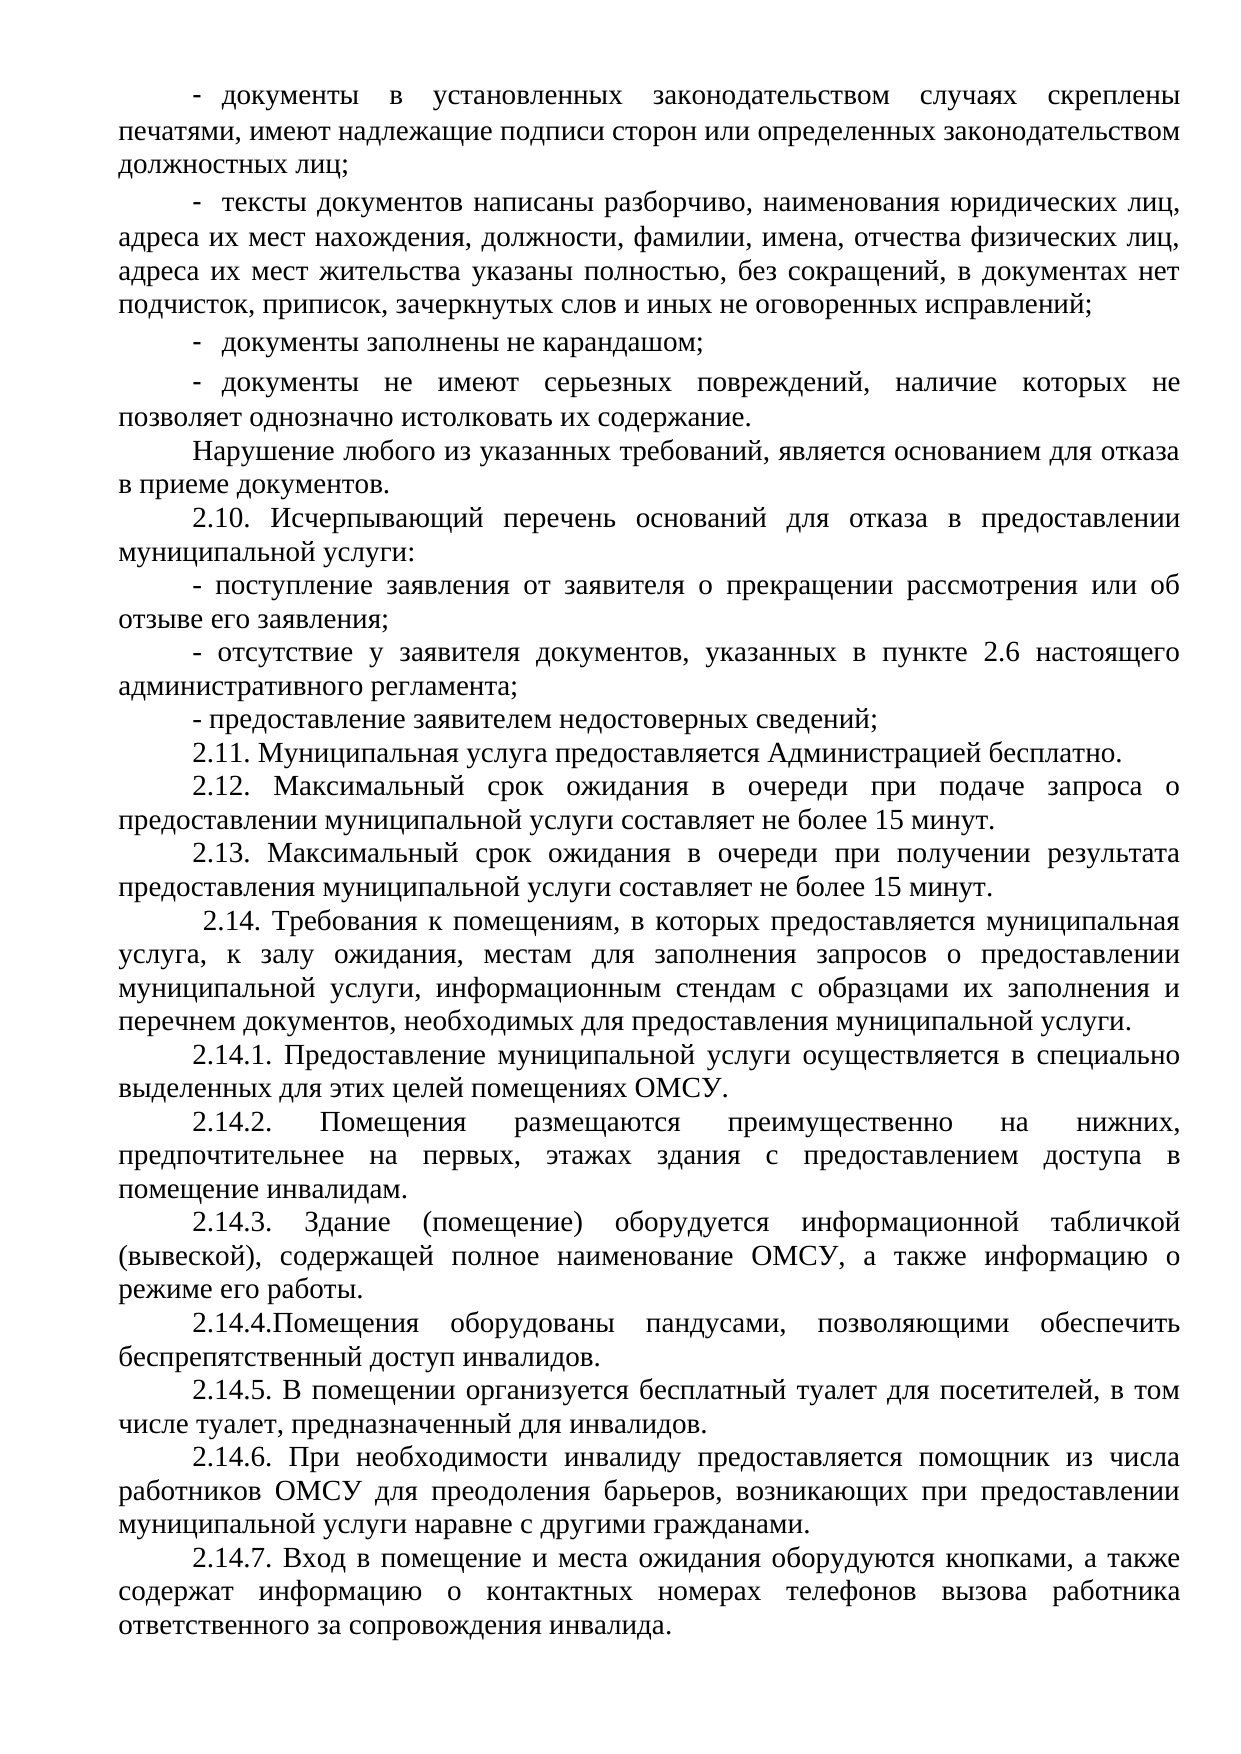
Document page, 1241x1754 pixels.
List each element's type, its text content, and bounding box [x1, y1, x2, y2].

text 2.10. Исчерпывающий перечень оснований для отказа в предоставлении муниципальной услуги: [118, 500, 1181, 567]
list документы в установленных законодательством случаях скреплены печатями, имеют надлежащие подписи сторон или определенных законодательством должностных лиц; [118, 73, 1181, 180]
list тексты документов написаны разборчиво, наименования юридических лиц, адреса их мест нахождения, должности, фамилии, имена, отчества физических лиц, адреса их мест жительства указаны полностью, без сокращений, в документах нет подчисток, приписок, зачеркнутых слов и иных не оговоренных исправлений; [118, 180, 1181, 320]
text 2.14.7. Вход в помещение и места ожидания оборудуются кнопками, а также содержат информацию о контактных номерах телефонов вызова работника ответственного за сопровождения инвалида. [118, 1540, 1181, 1641]
text 2.14.1. Предоставление муниципальной услуги осуществляется в специально выделенных для этих целей помещениях ОМСУ. [118, 1037, 1181, 1104]
text 2.11. Муниципальная услуга предоставляется Администрацией бесплатно. [118, 735, 1181, 768]
text 2.14. Требования к помещениям, в которых предоставляется муниципальная услуга, к залу ожидания, местам для заполнения запросов о предоставлении муниципальной услуги, информационным стендам с образцами их заполнения и перечнем документов, необходимых для предоставления муниципальной услуги. [118, 903, 1181, 1037]
list документы не имеют серьезных повреждений, наличие которых не позволяет однозначно истолковать их содержание. [118, 360, 1181, 433]
text - поступление заявления от заявителя о прекращении рассмотрения или об отзыве его заявления; [118, 567, 1181, 634]
text 2.14.4.Помещения оборудованы пандусами, позволяющими обеспечить беспрепятственный доступ инвалидов. [118, 1305, 1181, 1372]
text 2.14.6. При необходимости инвалиду предоставляется помощник из числа работников ОМСУ для преодоления барьеров, возникающих при предоставлении муниципальной услуги наравне с другими гражданами. [118, 1439, 1181, 1540]
text 2.14.5. В помещении организуется бесплатный туалет для посетителей, в том числе туалет, предназначенный для инвалидов. [118, 1372, 1181, 1439]
text 2.13. Максимальный срок ожидания в очереди при получении результата предоставления муниципальной услуги составляет не более 15 минут. [118, 836, 1181, 903]
text 2.14.3. Здание (помещение) оборудуется информационной табличкой (вывеской), содержащей полное наименование ОМСУ, а также информацию о режиме его работы. [118, 1204, 1181, 1305]
text - предоставление заявителем недостоверных сведений; [118, 701, 1181, 735]
text Нарушение любого из указанных требований, является основанием для отказа в приеме документов. [118, 433, 1181, 500]
text 2.12. Максимальный срок ожидания в очереди при подаче запроса о предоставлении муниципальной услуги составляет не более 15 минут. [118, 768, 1181, 836]
text 2.14.2. Помещения размещаются преимущественно на нижних, предпочтительнее на первых, этажах здания с предоставлением доступа в помещение инвалидам. [118, 1104, 1181, 1204]
list документы заполнены не карандашом; [118, 320, 1181, 360]
text - отсутствие у заявителя документов, указанных в пункте 2.6 настоящего административного регламента; [118, 634, 1181, 701]
